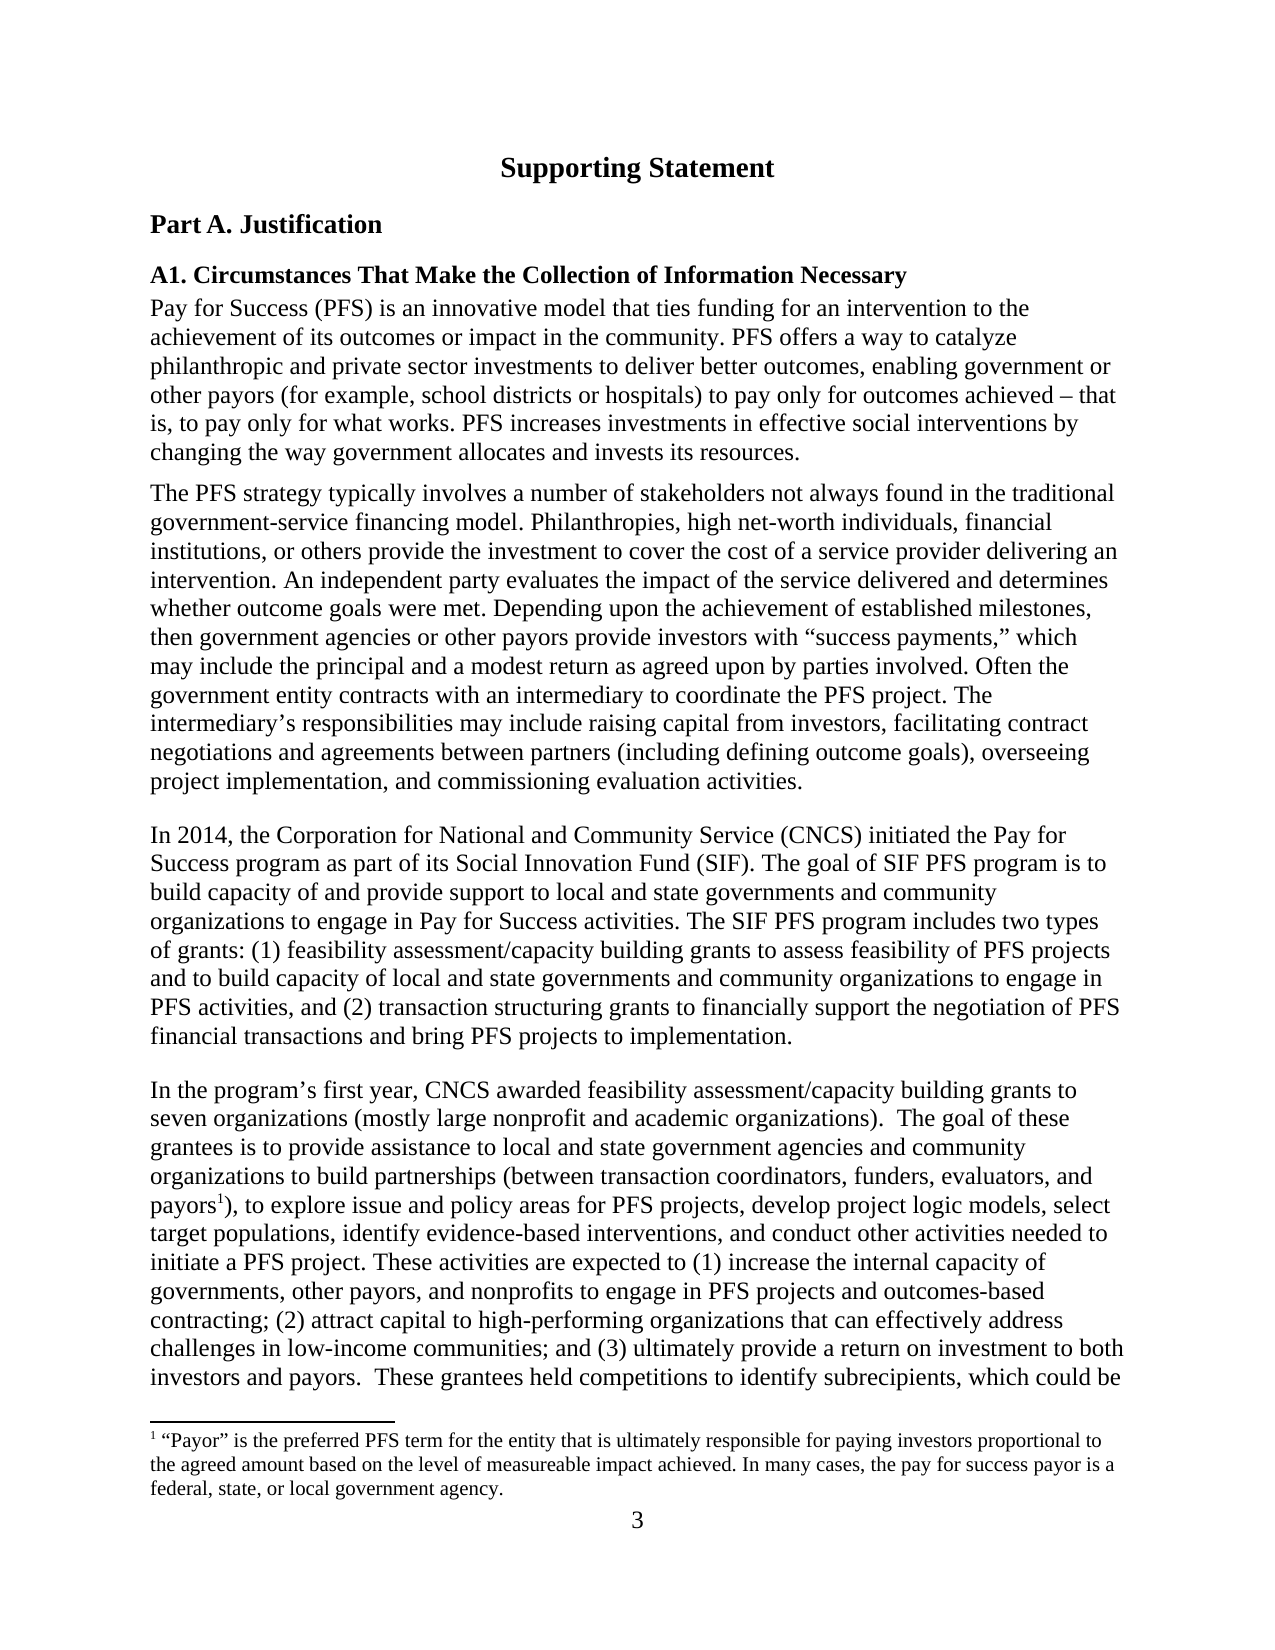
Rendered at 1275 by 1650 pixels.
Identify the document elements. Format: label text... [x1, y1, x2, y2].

text The PFS strategy typically involves a number of stakeholders not always found in the traditional government-service financing model. Philanthropies, high net-worth individuals, financial institutions, or others provide the investment to cover the cost of a service provider delivering an intervention. An independent party evaluates the impact of the service delivered and determines whether outcome goals were met. Depending upon the achievement of established milestones, then government agencies or other payors provide investors with “success payments,” which may include the principal and a modest return as agreed upon by parties involved. Often the government entity contracts with an intermediary to coordinate the PFS project. The intermediary’s responsibilities may include raising capital from investors, facilitating contract negotiations and agreements between partners (including defining outcome goals), overseeing project implementation, and commissioning evaluation activities. [150, 478, 1125, 795]
subtitle A1. Circumstances That Make the Collection of Information Necessary [150, 261, 1125, 289]
text Supporting Statement [150, 150, 1125, 183]
text Pay for Success (PFS) is an innovative model that ties funding for an intervention to the achievement of its outcomes or impact in the community. PFS offers a way to catalyze philanthropic and private sector investments to deliver better outcomes, enabling government or other payors (for example, school districts or hospitals) to pay only for outcomes achieved – that is, to pay only for what works. PFS increases investments in effective social interventions by changing the way government allocates and invests its resources. [150, 293, 1125, 466]
subtitle Part A. Justification [150, 208, 1125, 240]
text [150, 1075, 1125, 1391]
text In 2014, the Corporation for National and Community Service (CNCS) initiated the Pay for Success program as part of its Social Innovation Fund (SIF). The goal of SIF PFS program is to build capacity of and provide support to local and state governments and community organizations to engage in Pay for Success activities. The SIF PFS program includes two types of grants: (1) feasibility assessment/capacity building grants to assess feasibility of PFS projects and to build capacity of local and state governments and community organizations to engage in PFS activities, and (2) transaction structuring grants to financially support the negotiation of PFS financial transactions and bring PFS projects to implementation. [150, 820, 1125, 1050]
